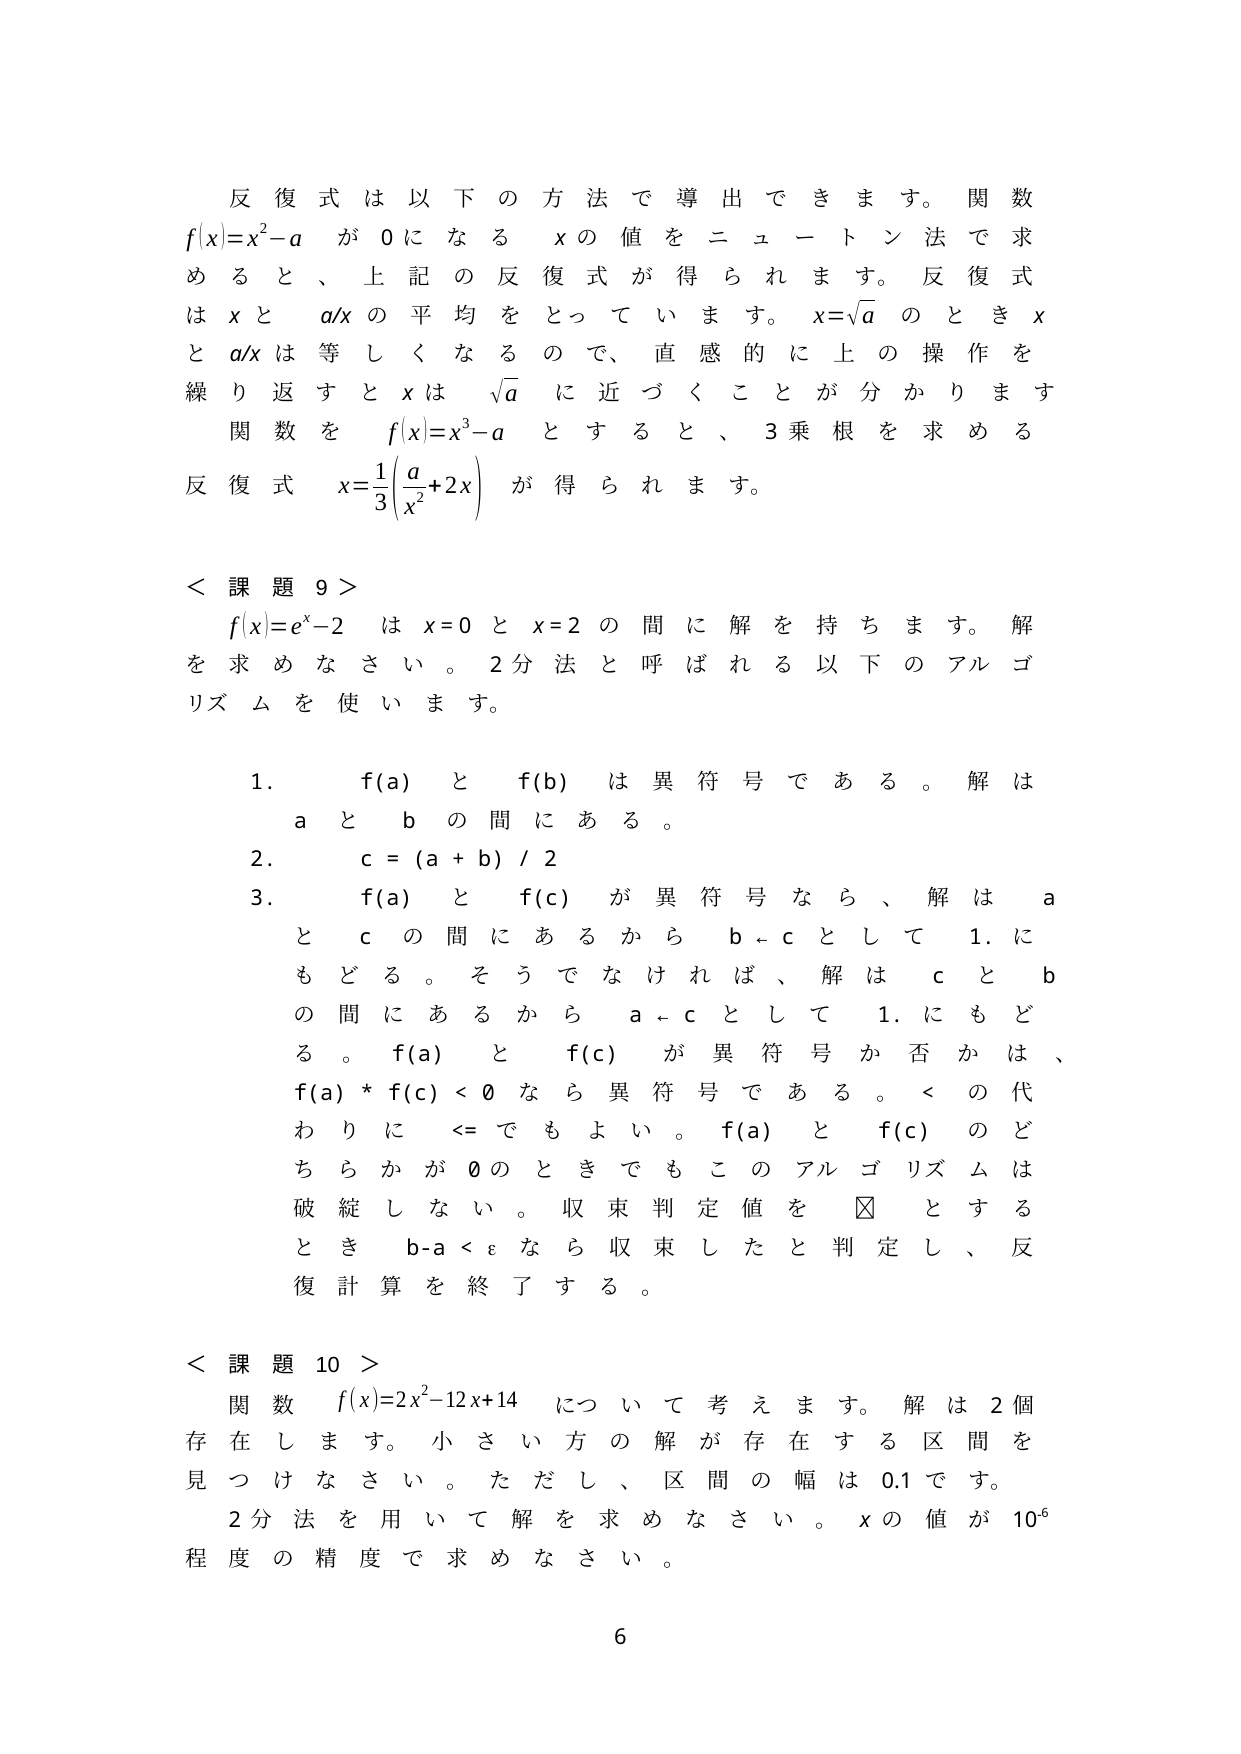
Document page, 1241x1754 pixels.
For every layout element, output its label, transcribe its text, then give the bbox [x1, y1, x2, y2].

text 3. f(a) と f(c) が異符号なら、解は a と c の間にあるから b ← c として 1. にもどる。そうでなければ、解は c と b の間にあるから a ← c として 1. にもどる。f(a) と f(c) が異符号か否かは、f(a) * f(c) < 0 なら異符号である。< の代わりに <= でもよい。f(a) と f(c) のどちらかが0のときでもこのアルゴリズムは破綻しない。収束判定値を  とするとき b-a <  なら収束したと判定し、反復計算を終了する。 [228, 877, 1056, 1304]
text 反復式は以下の方法で導出できます。関数 が0になる x の値をニュートン法で求めると、上記の反復式が得られます。反復式はx と a/x の平均をとっています。 のときxとa/xは等しくなるので、直感的に上の操作を繰り返すとxは に近づくことが分かります。 [185, 178, 1056, 411]
text 関数を とすると、3乗根を求める反復式 が得られます。 [185, 411, 1056, 527]
text はx = 0とx = 2の間に解を持ちます。解を求めなさい。2分法と呼ばれる以下のアルゴリズムを使います。 [185, 605, 1056, 722]
text 2. c = (a + b) / 2 [228, 838, 1056, 877]
text ＜課題10＞ [185, 1343, 1056, 1382]
text 2分法を用いて解を求めなさい。xの値が106程度の精度で求めなさい。 [185, 1499, 1056, 1576]
text ＜課題9＞ [185, 566, 1056, 605]
text 関数 について考えます。解は2個存在します。小さい方の解が存在する区間を見つけなさい。ただし、区間の幅は0.1です。 [185, 1382, 1056, 1499]
text 1. f(a) と f(b) は異符号である。解は a と b の間にある。 [228, 760, 1056, 838]
